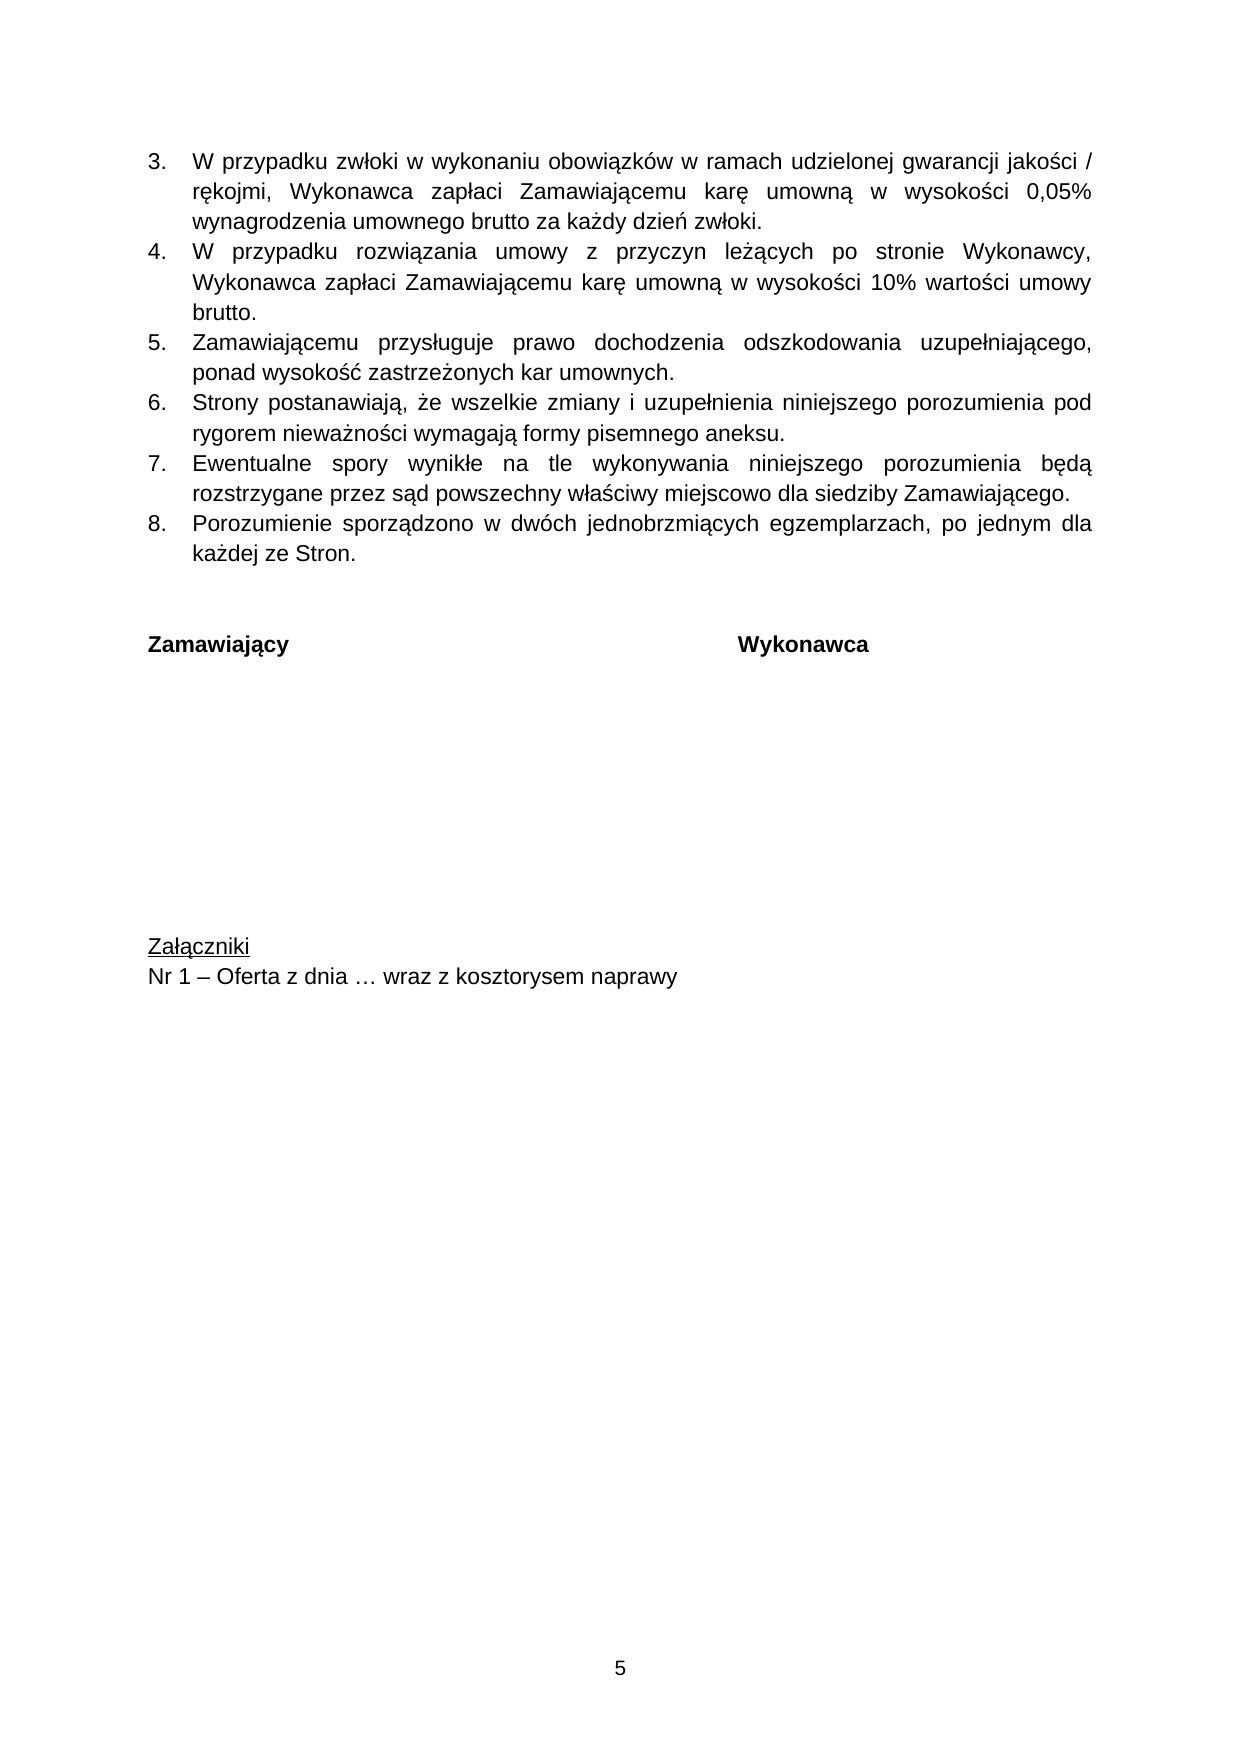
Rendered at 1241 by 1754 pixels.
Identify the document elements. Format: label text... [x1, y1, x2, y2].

list Strony postanawiają, że wszelkie zmiany i uzupełnienia niniejszego porozumienia pod rygorem nieważności wymagają formy pisemnego aneksu. [148, 389, 1093, 446]
text Załączniki [148, 933, 1093, 959]
list W przypadku zwłoki w wykonaniu obowiązków w ramach udzielonej gwarancji jakości / rękojmi, Wykonawca zapłaci Zamawiającemu karę umowną w wysokości 0,05% wynagrodzenia umownego brutto za każdy dzień zwłoki. [148, 148, 1093, 234]
list Porozumienie sporządzono w dwóch jednobrzmiących egzemplarzach, po jednym dla każdej ze Stron. [148, 510, 1093, 567]
list W przypadku rozwiązania umowy z przyczyn leżących po stronie Wykonawcy, Wykonawca zapłaci Zamawiającemu karę umowną w wysokości 10% wartości umowy brutto. [148, 238, 1093, 325]
text Zamawiający Wykonawca [148, 631, 1093, 657]
list Zamawiającemu przysługuje prawo dochodzenia odszkodowania uzupełniającego, ponad wysokość zastrzeżonych kar umownych. [148, 329, 1093, 385]
list Ewentualne spory wynikłe na tle wykonywania niniejszego porozumienia będą rozstrzygane przez sąd powszechny właściwy miejscowo dla siedziby Zamawiającego. [148, 450, 1093, 506]
text Nr 1 – Oferta z dnia … wraz z kosztorysem naprawy [148, 963, 1093, 989]
